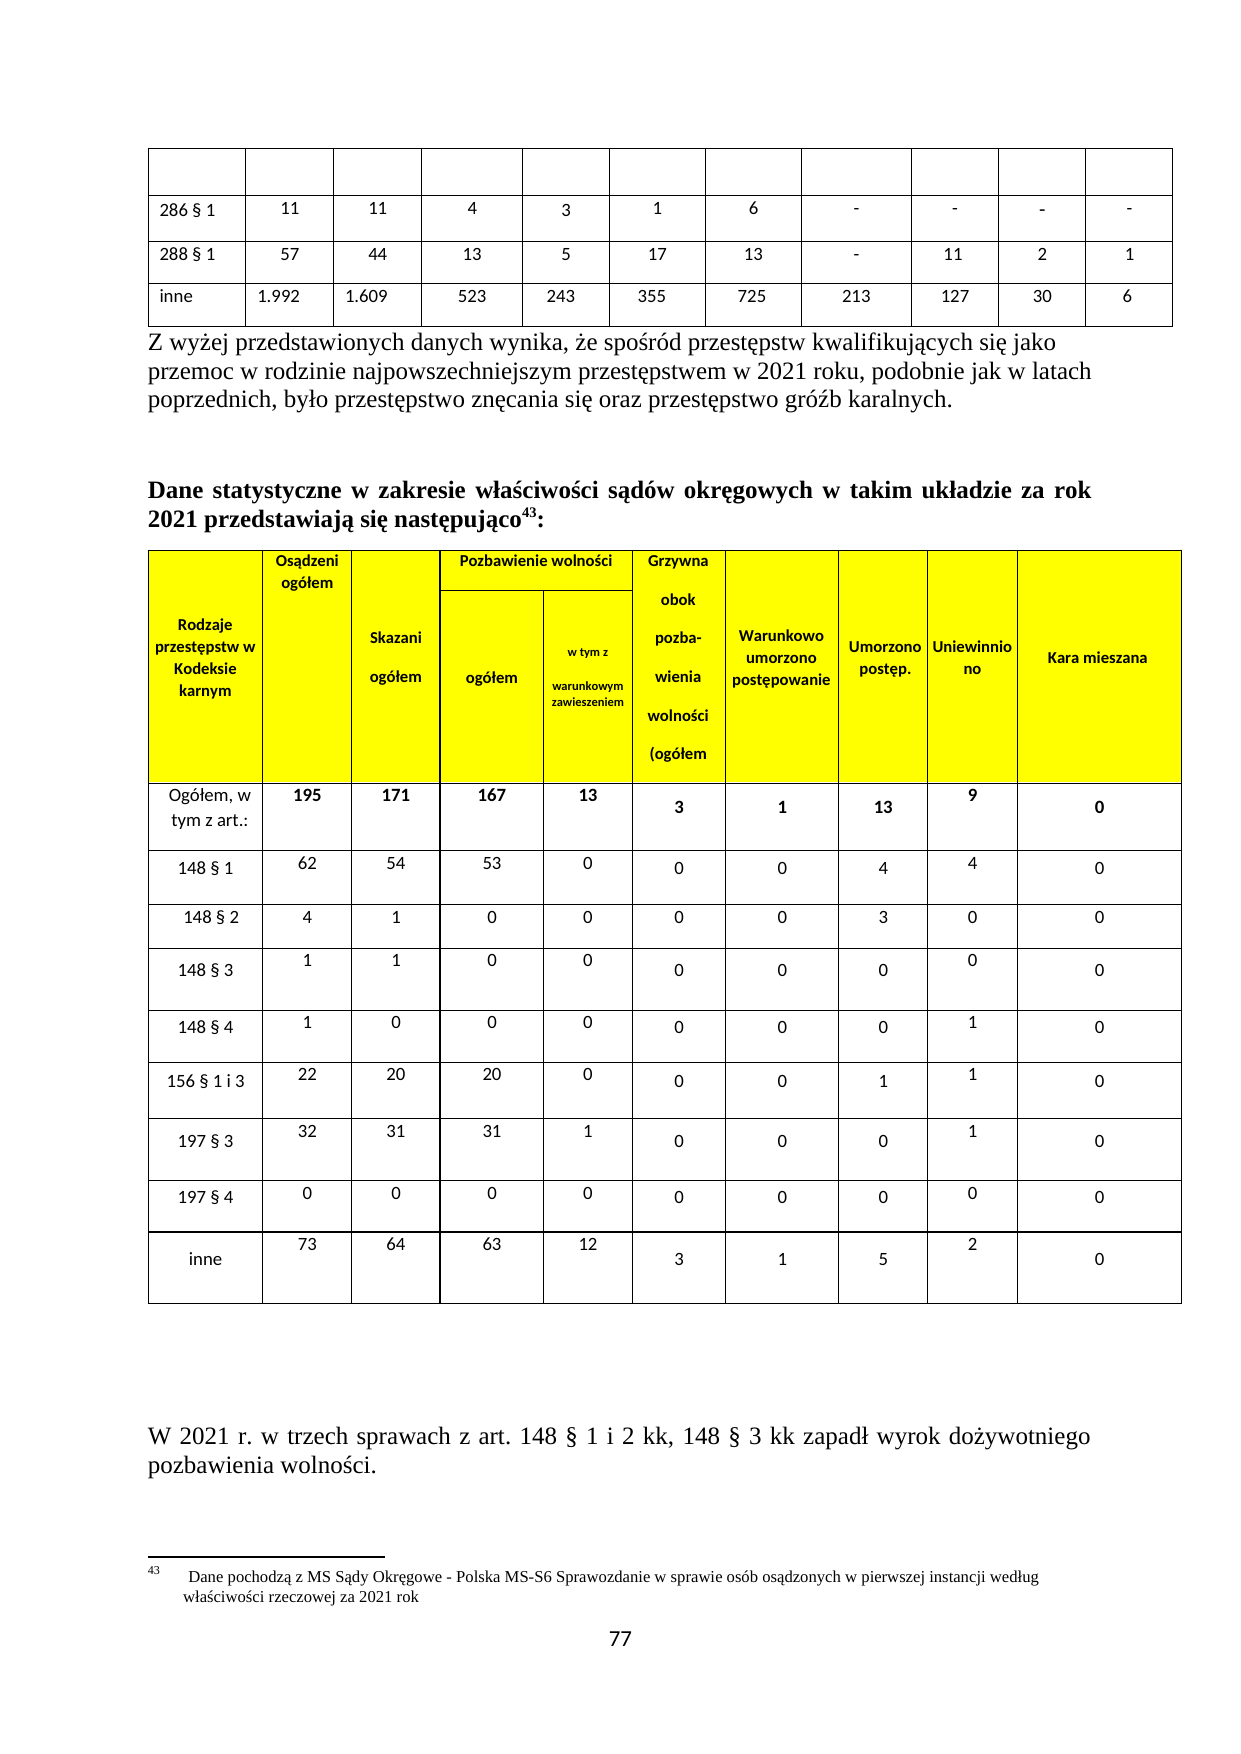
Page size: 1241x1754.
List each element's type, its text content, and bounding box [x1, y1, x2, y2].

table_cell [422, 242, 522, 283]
text Dane statystyczne w zakresie właściwości sądów okręgowych w takim układzie za rok 2021 przedstawiają się następująco: [148, 475, 1093, 533]
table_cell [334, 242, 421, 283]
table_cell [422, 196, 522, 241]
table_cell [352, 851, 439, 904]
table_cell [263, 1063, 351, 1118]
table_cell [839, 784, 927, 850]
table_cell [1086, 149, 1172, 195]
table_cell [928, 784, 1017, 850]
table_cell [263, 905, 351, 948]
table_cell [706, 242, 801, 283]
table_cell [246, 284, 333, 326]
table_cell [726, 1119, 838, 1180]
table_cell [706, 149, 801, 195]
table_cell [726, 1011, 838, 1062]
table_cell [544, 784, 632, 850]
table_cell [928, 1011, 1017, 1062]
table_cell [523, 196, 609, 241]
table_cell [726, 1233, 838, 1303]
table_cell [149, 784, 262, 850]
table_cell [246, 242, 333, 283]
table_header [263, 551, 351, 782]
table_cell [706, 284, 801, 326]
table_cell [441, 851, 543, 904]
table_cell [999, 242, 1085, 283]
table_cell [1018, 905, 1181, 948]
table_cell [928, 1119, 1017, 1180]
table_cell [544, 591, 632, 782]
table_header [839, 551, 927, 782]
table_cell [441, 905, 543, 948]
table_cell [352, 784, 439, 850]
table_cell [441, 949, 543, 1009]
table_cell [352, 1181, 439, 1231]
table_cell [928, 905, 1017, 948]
text W 2021 r. w trzech sprawach z art. 148 § 1 i 2 kk, 148 § 3 kk zapadł wyrok dożywotniego pozbawienia wolności. [148, 1421, 1093, 1478]
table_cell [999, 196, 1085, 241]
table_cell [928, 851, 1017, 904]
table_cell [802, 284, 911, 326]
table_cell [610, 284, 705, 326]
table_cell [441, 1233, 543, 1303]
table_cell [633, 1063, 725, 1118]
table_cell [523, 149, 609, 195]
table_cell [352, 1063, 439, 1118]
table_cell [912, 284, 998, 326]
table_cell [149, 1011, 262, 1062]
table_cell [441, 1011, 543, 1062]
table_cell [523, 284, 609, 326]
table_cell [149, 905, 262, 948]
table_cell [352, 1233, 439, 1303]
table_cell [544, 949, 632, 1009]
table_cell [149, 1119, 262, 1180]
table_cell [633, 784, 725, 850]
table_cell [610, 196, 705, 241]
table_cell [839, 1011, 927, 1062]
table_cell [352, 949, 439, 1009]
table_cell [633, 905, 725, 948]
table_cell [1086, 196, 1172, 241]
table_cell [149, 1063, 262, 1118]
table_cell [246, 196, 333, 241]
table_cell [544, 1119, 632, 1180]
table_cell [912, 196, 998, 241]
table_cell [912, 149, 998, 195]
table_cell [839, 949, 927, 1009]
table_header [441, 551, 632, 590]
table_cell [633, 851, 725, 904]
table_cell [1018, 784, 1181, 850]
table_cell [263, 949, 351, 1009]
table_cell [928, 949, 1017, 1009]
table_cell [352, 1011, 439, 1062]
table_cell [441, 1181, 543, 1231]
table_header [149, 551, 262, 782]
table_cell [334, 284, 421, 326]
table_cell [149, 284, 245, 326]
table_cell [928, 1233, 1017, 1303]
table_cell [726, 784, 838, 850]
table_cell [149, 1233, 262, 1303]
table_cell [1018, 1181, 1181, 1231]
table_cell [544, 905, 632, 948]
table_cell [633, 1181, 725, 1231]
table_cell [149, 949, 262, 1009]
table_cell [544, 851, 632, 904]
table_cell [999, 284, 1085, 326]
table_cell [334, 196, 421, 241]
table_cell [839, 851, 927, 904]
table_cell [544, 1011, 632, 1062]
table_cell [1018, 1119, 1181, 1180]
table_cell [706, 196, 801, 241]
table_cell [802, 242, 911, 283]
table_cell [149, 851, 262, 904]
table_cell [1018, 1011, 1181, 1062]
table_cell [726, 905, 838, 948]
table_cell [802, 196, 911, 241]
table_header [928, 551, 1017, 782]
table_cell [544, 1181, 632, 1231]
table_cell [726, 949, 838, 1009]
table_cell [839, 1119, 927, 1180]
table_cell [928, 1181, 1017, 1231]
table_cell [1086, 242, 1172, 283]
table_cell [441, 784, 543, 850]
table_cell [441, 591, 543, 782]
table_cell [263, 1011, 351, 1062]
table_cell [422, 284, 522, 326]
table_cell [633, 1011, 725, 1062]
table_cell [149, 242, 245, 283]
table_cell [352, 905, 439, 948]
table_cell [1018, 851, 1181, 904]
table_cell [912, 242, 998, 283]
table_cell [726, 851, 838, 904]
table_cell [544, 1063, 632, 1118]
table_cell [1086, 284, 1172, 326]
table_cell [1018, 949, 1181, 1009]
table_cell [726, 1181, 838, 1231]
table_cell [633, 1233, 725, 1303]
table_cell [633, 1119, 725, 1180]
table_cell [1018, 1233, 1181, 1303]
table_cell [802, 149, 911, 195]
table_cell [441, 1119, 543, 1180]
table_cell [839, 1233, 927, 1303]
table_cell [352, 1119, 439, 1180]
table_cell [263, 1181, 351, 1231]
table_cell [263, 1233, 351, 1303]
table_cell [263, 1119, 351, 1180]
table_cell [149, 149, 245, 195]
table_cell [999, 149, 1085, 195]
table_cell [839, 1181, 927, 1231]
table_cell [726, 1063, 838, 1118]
text Z wyżej przedstawionych danych wynika, że spośród przestępstw kwalifikujących się jako przemoc w rodzinie najpowszechniejszym przestępstwem w 2021 roku, podobnie jak w latach poprzednich, było przestępstwo znęcania się oraz przestępstwo gróźb karalnych. [148, 327, 1093, 413]
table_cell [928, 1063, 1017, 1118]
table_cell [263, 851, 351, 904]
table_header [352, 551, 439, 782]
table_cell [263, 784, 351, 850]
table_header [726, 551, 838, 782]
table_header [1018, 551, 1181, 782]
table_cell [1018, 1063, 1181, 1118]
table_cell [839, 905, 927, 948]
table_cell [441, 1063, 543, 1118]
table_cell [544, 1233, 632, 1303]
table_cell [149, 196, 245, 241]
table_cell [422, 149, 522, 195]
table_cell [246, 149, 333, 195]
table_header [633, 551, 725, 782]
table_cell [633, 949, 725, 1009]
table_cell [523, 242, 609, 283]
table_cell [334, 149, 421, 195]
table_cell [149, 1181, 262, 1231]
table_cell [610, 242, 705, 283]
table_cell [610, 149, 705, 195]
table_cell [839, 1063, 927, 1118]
